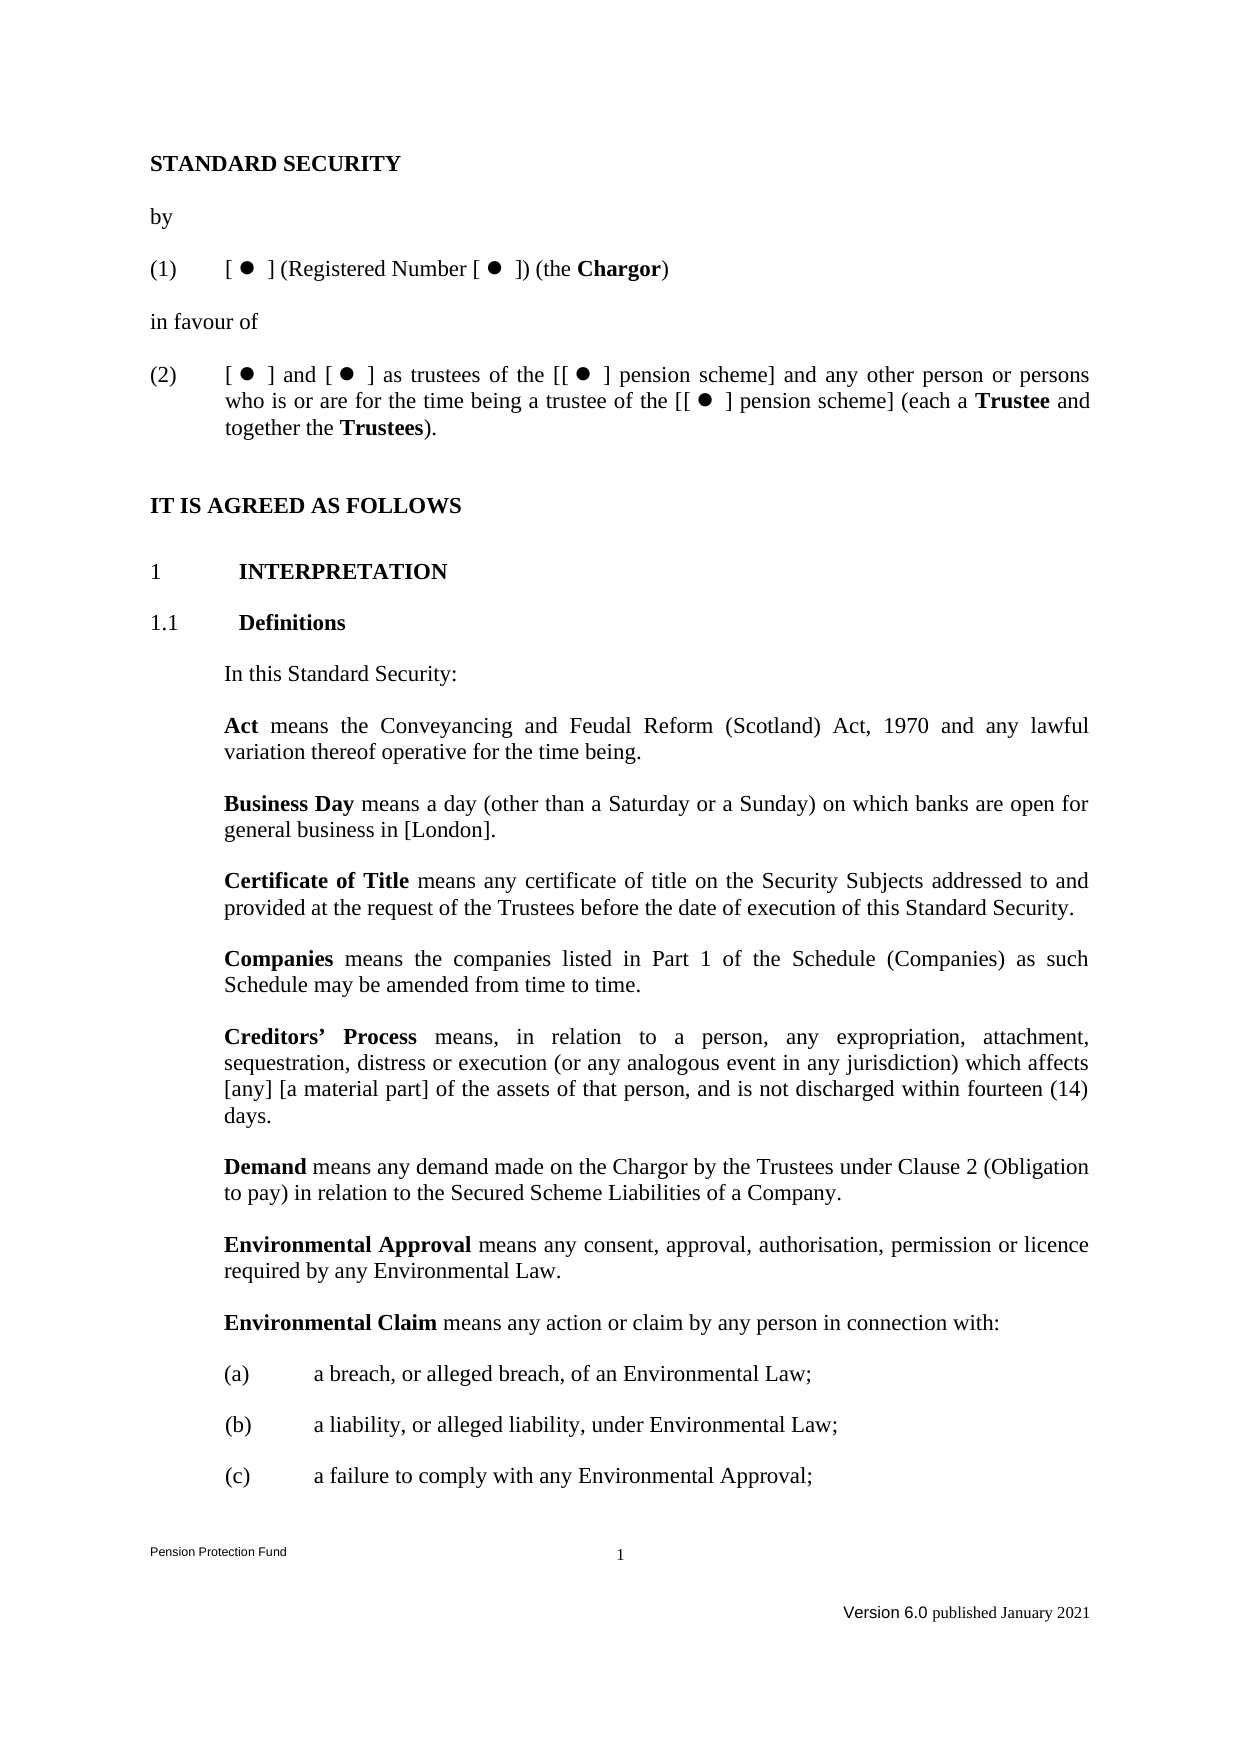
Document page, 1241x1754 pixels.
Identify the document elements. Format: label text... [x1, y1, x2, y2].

text Definitions [150, 609, 1090, 636]
text in favour of [150, 308, 1090, 334]
text STANDARD SECURITY [150, 150, 1090, 176]
text by [150, 203, 1090, 229]
text IT IS AGREED AS FOLLOWS [150, 493, 1090, 519]
text In this Standard Security: [224, 661, 1090, 687]
text Business Day means a day (other than a Saturday or a Sunday) on which banks are open for general business in [London]. [224, 789, 1090, 842]
text (1) [ ] (Registered Number [ ]) (the Chargor) [150, 255, 1090, 282]
list a breach, or alleged breach, of an Environmental Law; [224, 1360, 1090, 1386]
text Act means the Conveyancing and Feudal Reform () Act, 1970 and any lawful variation thereof operative for the time being. [224, 712, 1090, 764]
text a failure to comply with any Environmental Approval; [225, 1463, 1090, 1489]
text (2) [ ] and [ ] as trustees of the [[ ] pension scheme] and any other person or persons who is or are for the time being a trustee of the [[ ] pension scheme] (each a Trustee and together the Trustees). [150, 361, 1090, 440]
text Demand means any demand made on the Chargor by the Trustees under Clause 2 (Obligation to pay) in relation to the Secured Scheme Liabilities of a Company. [224, 1153, 1090, 1206]
text Environmental Approval means any consent, approval, authorisation, permission or licence required by any Environmental Law. [224, 1231, 1090, 1283]
text Companies means the companies listed in Part 1 of the Schedule (Companies) as such Schedule may be amended from time to time. [224, 945, 1090, 998]
text Certificate of Title means any certificate of title on the Security Subjects addressed to and provided at the request of the Trustees before the date of execution of this Standard Security. [224, 867, 1090, 920]
text Environmental Claim means any action or claim by any person in connection with: [224, 1308, 1090, 1335]
text Creditors’ Process means, in relation to a person, any expropriation, attachment, sequestration, distress or execution (or any analogous event in any jurisdiction) which affects [any] [a material part] of the assets of that person, and is not discharged within fourteen (14) days. [224, 1023, 1090, 1128]
text INTERPRETATION [150, 558, 1090, 584]
text a liability, or alleged liability, under Environmental Law; [225, 1411, 1090, 1438]
